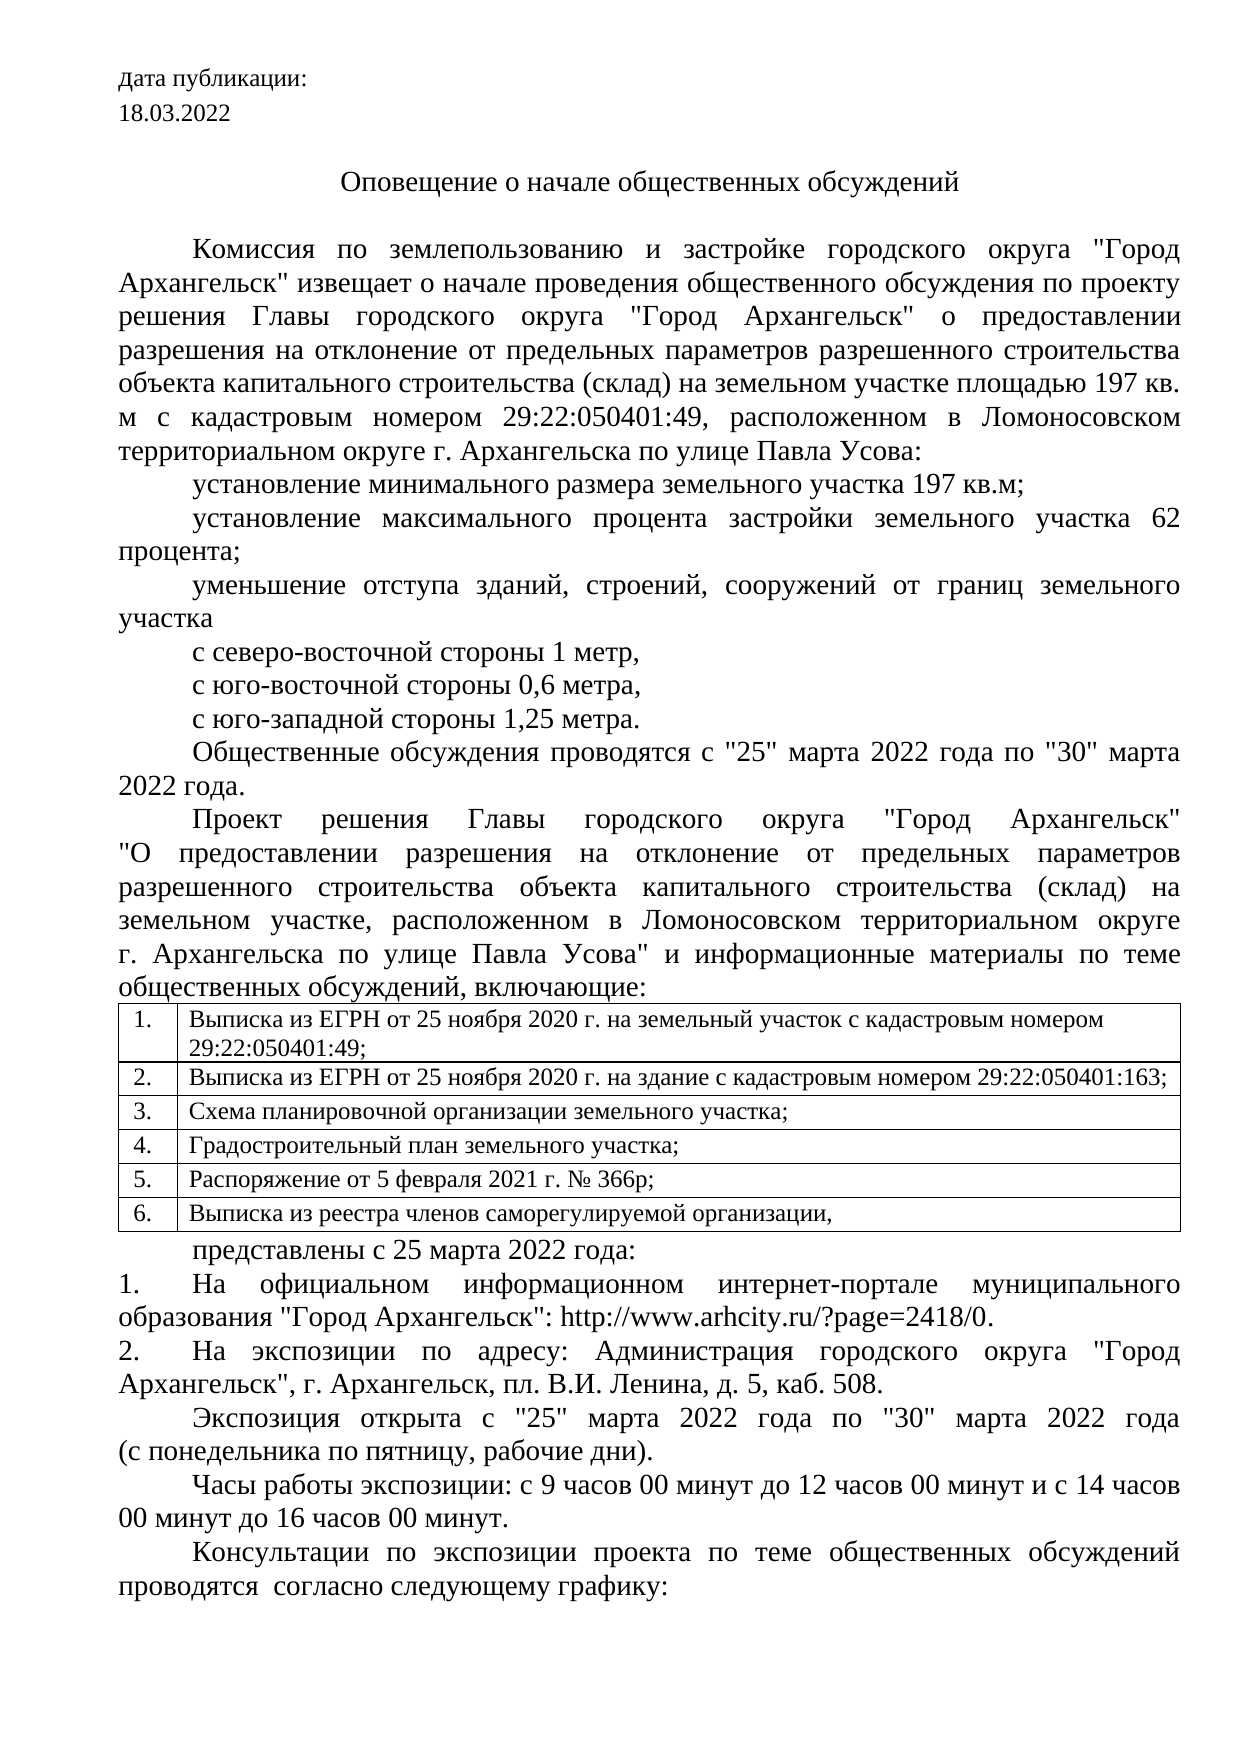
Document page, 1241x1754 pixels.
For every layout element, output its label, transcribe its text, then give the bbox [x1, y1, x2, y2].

subtitle с юго-восточной стороны 0,6 метра, [118, 667, 1181, 701]
text установление минимального размера земельного участка 197 кв.м; [118, 466, 1181, 500]
subtitle с северо-восточной стороны 1 метр, [118, 634, 1181, 667]
text Комиссия по землепользованию и застройке городского округа "Город Архангельск" извещает о начале проведения общественного обсуждения по проекту решения Главы городского округа "Город Архангельск" о предоставлении разрешения на отклонение от предельных параметров разрешенного строительства объекта капитального строительства (склад) на земельном участке площадью 197 кв. м с кадастровым номером 29:22:050401:49, расположенном в Ломоносовском территориальном округе г. Архангельска по улице Павла Усова: [118, 231, 1181, 466]
text Консультации по экспозиции проекта по теме общественных обсуждений проводятся согласно следующему графику: [118, 1534, 1181, 1601]
table_cell Выписка из ЕГРН от 25 ноября 2020 г. на здание с кадастровым номером 29:22:050401:163; [178, 1063, 1180, 1095]
text дата публикации: [118, 59, 1181, 93]
text 18.03.2022 [118, 98, 1181, 126]
text представлены с 25 марта 2022 года: [118, 1232, 1181, 1266]
table_cell Выписка из реестра членов саморегулируемой организации, [178, 1198, 1180, 1231]
table_header Выписка из ЕГРН от 25 ноября 2020 г. на земельный участок с кадастровым номером 29:22:050401:49; [178, 1004, 1180, 1061]
table_cell 5. [119, 1164, 177, 1197]
text установление максимального процента застройки земельного участка 62 процента; [118, 500, 1181, 567]
table_cell 2. [119, 1063, 177, 1095]
text Проект решения Главы городского округа "Город Архангельск" "О предоставлении разрешения на отклонение от предельных параметров разрешенного строительства объекта капитального строительства (склад) на земельном участке, расположенном в Ломоносовском территориальном округе г. Архангельска по улице Павла Усова" и информационные материалы по теме общественных обсуждений, включающие: [118, 802, 1181, 1003]
table_cell Распоряжение от 5 февраля 2021 г. № 366р; [178, 1164, 1180, 1197]
text Часы работы экспозиции: с 9 часов 00 минут до 12 часов 00 минут и с 14 часов 00 минут до 16 часов 00 минут. [118, 1467, 1181, 1534]
table_cell 4. [119, 1130, 177, 1163]
text Экспозиция открыта с "25" марта 2022 года по "30" марта 2022 года (с понедельника по пятницу, рабочие дни). [118, 1400, 1181, 1467]
text 2. На экспозиции по адресу: Администрация городского округа "Город Архангельск", г. Архангельск, пл. В.И. Ленина, д. 5, каб. 508. [118, 1333, 1181, 1400]
subtitle с юго-западной стороны 1,25 метра. [118, 701, 1181, 734]
table_cell Схема планировочной организации земельного участка; [178, 1096, 1180, 1129]
table_cell Градостроительный план земельного участка; [178, 1130, 1180, 1163]
text Оповещение о начале общественных обсуждений [118, 164, 1181, 198]
text Общественные обсуждения проводятся с "25" марта 2022 года по "30" марта 2022 года. [118, 734, 1181, 802]
table_header 1. [119, 1004, 177, 1061]
table_cell 6. [119, 1198, 177, 1231]
subtitle уменьшение отступа зданий, строений, сооружений от границ земельного участка [118, 567, 1181, 634]
table_cell 3. [119, 1096, 177, 1129]
text 1. На официальном информационном интернет-портале муниципального образования "Город Архангельск": http://www.arhcity.ru/?page=2418/0. [118, 1266, 1181, 1333]
